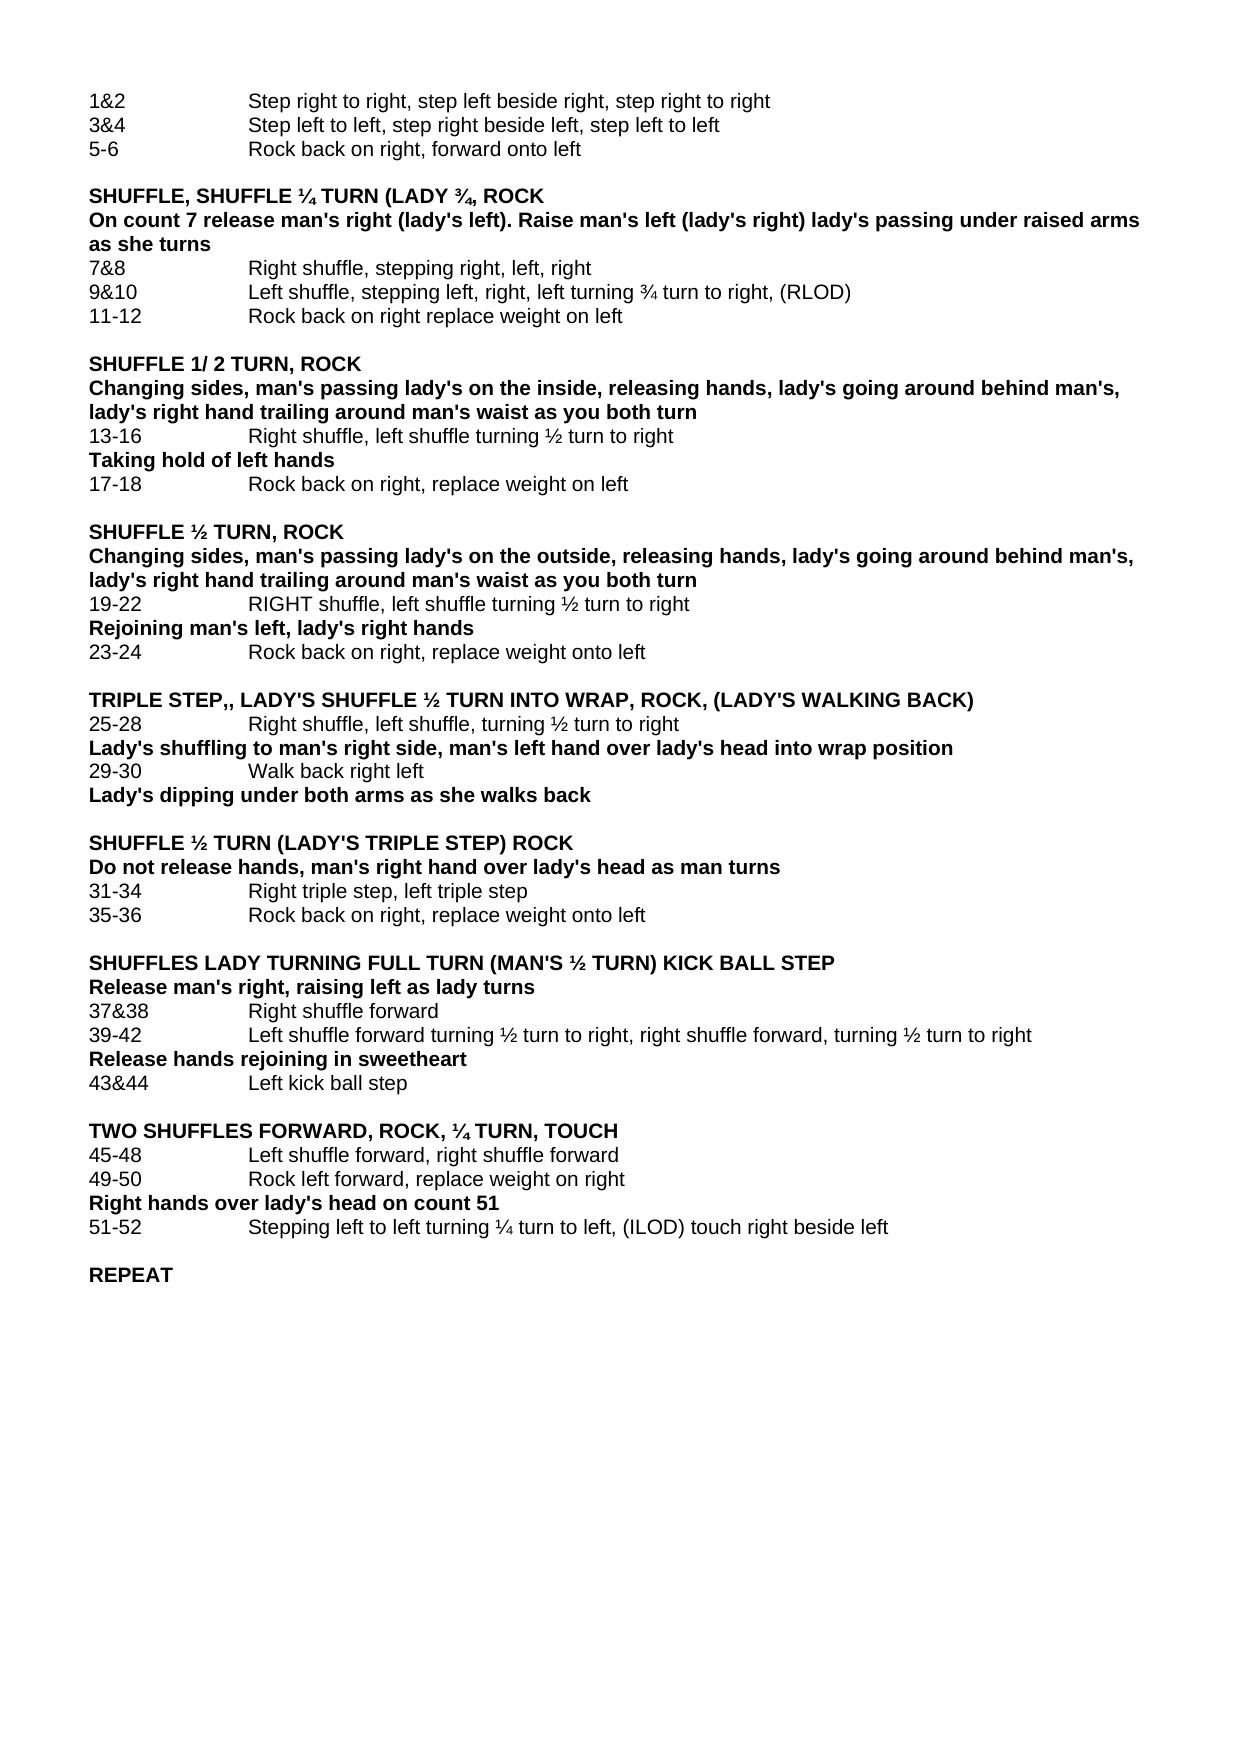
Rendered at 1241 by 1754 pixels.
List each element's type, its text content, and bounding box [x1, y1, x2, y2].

table_header Right shuffle, stepping right, left, right [248, 256, 1152, 280]
table_header Walk back right left [248, 759, 1152, 783]
table_header 45-48 [89, 1143, 248, 1167]
text TRIPLE STEP,, LADY'S SHUFFLE ½ TURN INTO WRAP, ROCK, (LADY'S WALKING BACK) [88, 687, 1152, 711]
table_header Right shuffle forward [248, 999, 1152, 1023]
table_header 7&8 [89, 256, 248, 280]
table_header 25-28 [89, 711, 248, 735]
text Changing sides, man's passing lady's on the outside, releasing hands, lady's going around behind man's, lady's right hand trailing around man's waist as you both turn [88, 544, 1152, 592]
table_header Rock left forward, replace weight on right [248, 1167, 1152, 1191]
table_header 23-24 [89, 640, 248, 663]
table_header 35-36 [89, 903, 248, 927]
table_header Step left to left, step right beside left, step left to left [248, 113, 1152, 136]
table_header 11-12 [89, 304, 248, 328]
table_header Rock back on right, replace weight on left [248, 472, 1152, 496]
table_header 5-6 [89, 136, 248, 160]
table_header Rock back on right, forward onto left [248, 136, 1152, 160]
table_header 1&2 [89, 89, 248, 112]
text Release man's right, raising left as lady turns [88, 975, 1152, 999]
text Taking hold of left hands [88, 448, 1152, 472]
table_header Left kick ball step [248, 1071, 1152, 1095]
table_header 3&4 [89, 113, 248, 136]
text SHUFFLE 1/ 2 TURN, ROCK [88, 352, 1152, 376]
text SHUFFLES LADY TURNING FULL TURN (MAN'S ½ TURN) KICK BALL STEP [88, 951, 1152, 975]
table_header 17-18 [89, 472, 248, 496]
table_header 39-42 [89, 1023, 248, 1047]
table_header Step right to right, step left beside right, step right to right [248, 89, 1152, 112]
table_header 13-16 [89, 424, 248, 448]
table_header Rock back on right replace weight on left [248, 304, 1152, 328]
table_header 9&10 [89, 280, 248, 304]
text SHUFFLE ½ TURN, ROCK [88, 520, 1152, 544]
table_header RIGHT shuffle, left shuffle turning ½ turn to right [248, 592, 1152, 616]
text SHUFFLE ½ TURN (LADY'S TRIPLE STEP) ROCK [88, 831, 1152, 855]
text TWO SHUFFLES FORWARD, ROCK, ¼ TURN, TOUCH [88, 1119, 1152, 1143]
text Release hands rejoining in sweetheart [88, 1047, 1152, 1071]
table_header 43&44 [89, 1071, 248, 1095]
table_header Right shuffle, left shuffle, turning ½ turn to right [248, 711, 1152, 735]
table_header 37&38 [89, 999, 248, 1023]
table_header 19-22 [89, 592, 248, 616]
text Do not release hands, man's right hand over lady's head as man turns [88, 855, 1152, 879]
table_header Left shuffle, stepping left, right, left turning ¾ turn to right, (RLOD) [248, 280, 1152, 304]
table_header Right triple step, left triple step [248, 879, 1152, 903]
table_header Rock back on right, replace weight onto left [248, 640, 1152, 663]
text SHUFFLE, SHUFFLE ¼ TURN (LADY ¾, ROCK [88, 184, 1152, 208]
text Rejoining man's left, lady's right hands [88, 616, 1152, 639]
table_header Left shuffle forward turning ½ turn to right, right shuffle forward, turning ½ turn to right [248, 1023, 1152, 1047]
table_header Rock back on right, replace weight onto left [248, 903, 1152, 927]
table_header 49-50 [89, 1167, 248, 1191]
text REPEAT [88, 1262, 1152, 1286]
text Right hands over lady's head on count 51 [88, 1191, 1152, 1214]
table_header Right shuffle, left shuffle turning ½ turn to right [248, 424, 1152, 448]
table_header Stepping left to left turning ¼ turn to left, (ILOD) touch right beside left [248, 1215, 1152, 1238]
text On count 7 release man's right (lady's left). Raise man's left (lady's right) lady's passing under raised arms as she turns [88, 208, 1152, 256]
table_header 31-34 [89, 879, 248, 903]
table_header 51-52 [89, 1215, 248, 1238]
text Lady's dipping under both arms as she walks back [88, 783, 1152, 807]
text Lady's shuffling to man's right side, man's left hand over lady's head into wrap position [88, 735, 1152, 759]
table_header 29-30 [89, 759, 248, 783]
text Changing sides, man's passing lady's on the inside, releasing hands, lady's going around behind man's, lady's right hand trailing around man's waist as you both turn [88, 376, 1152, 424]
table_header Left shuffle forward, right shuffle forward [248, 1143, 1152, 1167]
